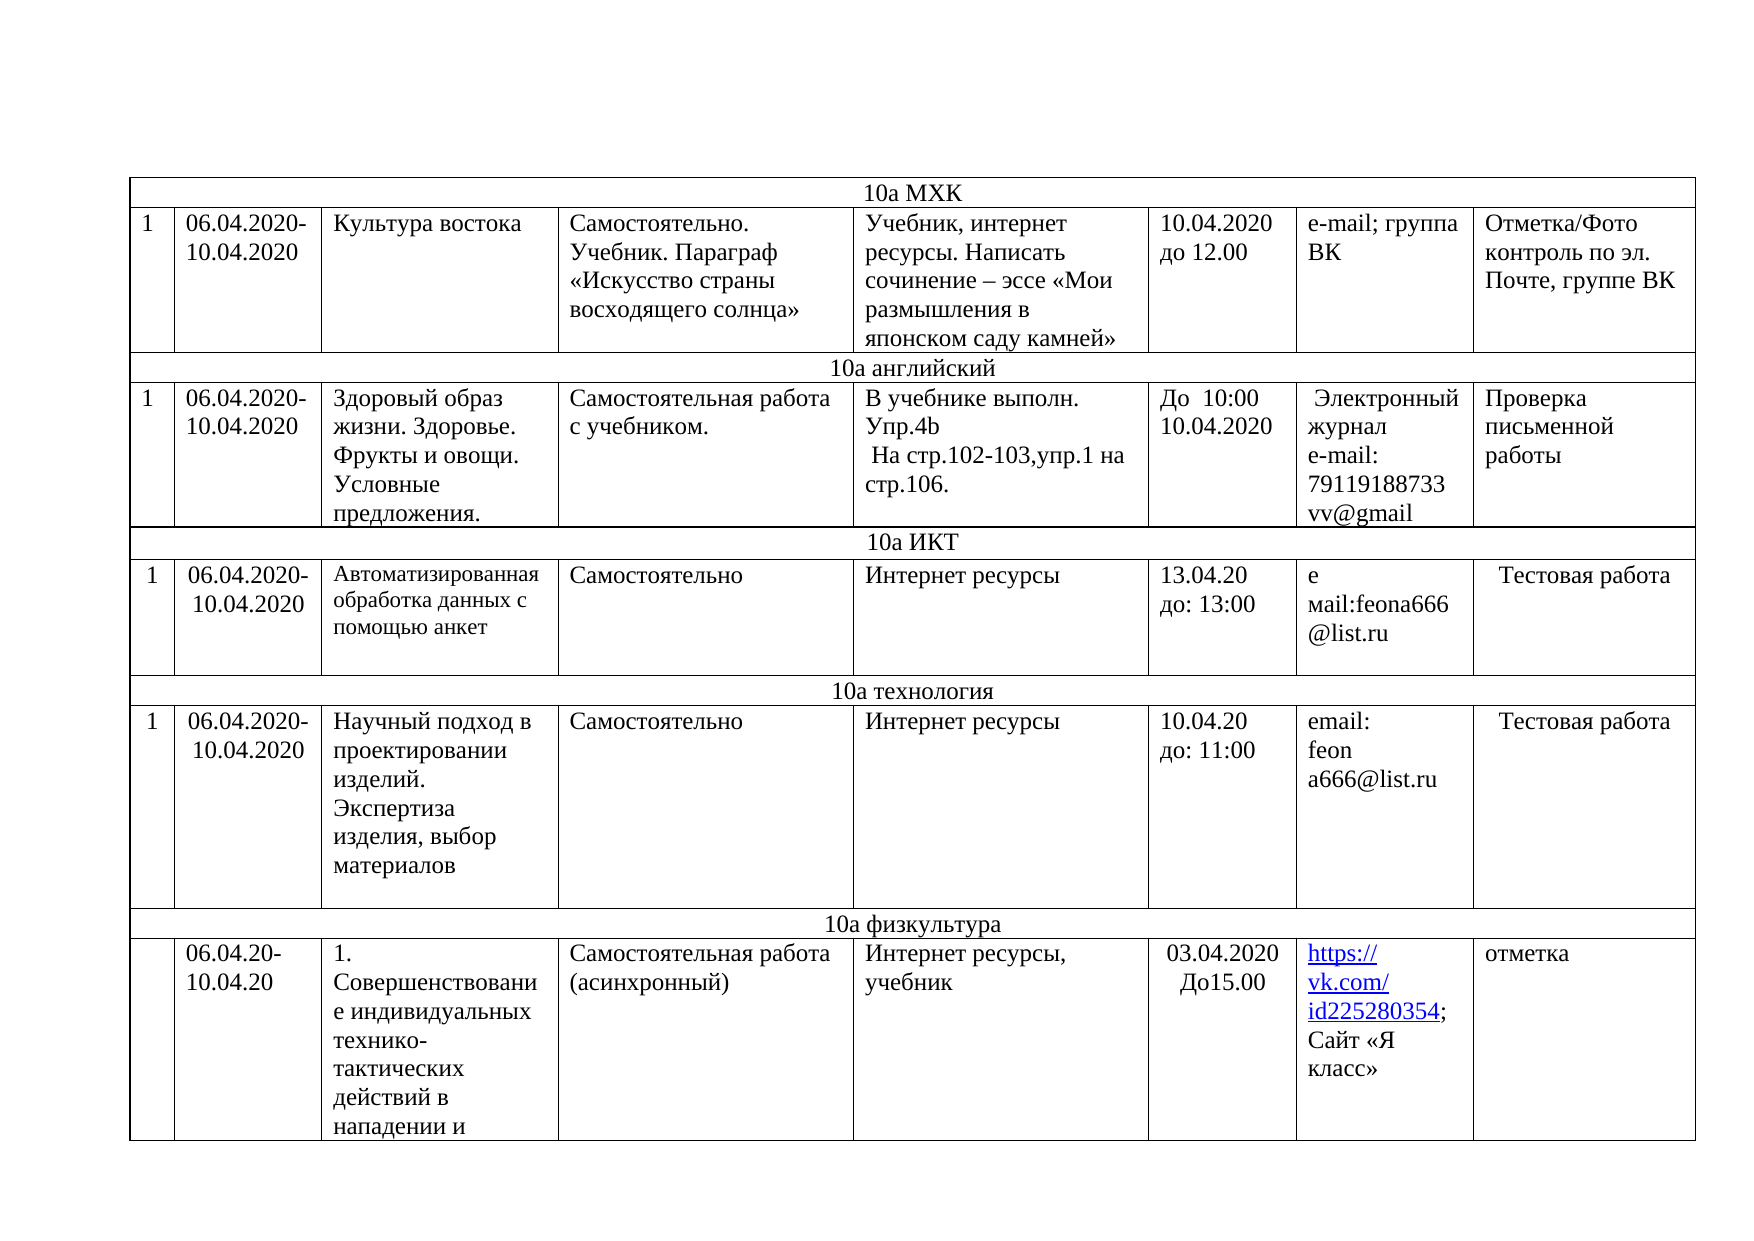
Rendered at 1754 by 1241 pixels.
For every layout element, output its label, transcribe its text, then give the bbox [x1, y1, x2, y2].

table_cell e-mail; группа ВК [1297, 208, 1473, 352]
table_cell отметка [1474, 939, 1695, 1140]
table_cell [131, 939, 174, 1140]
table_cell 03.04.2020 До15.00 [1149, 939, 1296, 1140]
table_cell 06.04.20- 10.04.20 [175, 939, 321, 1140]
table_cell 06.04.2020- 10.04.2020 [175, 560, 321, 675]
table_cell Интернет ресурсы [854, 560, 1148, 675]
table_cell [1297, 939, 1473, 1140]
table_cell 1 [131, 383, 174, 526]
table_cell 1 [131, 208, 174, 352]
table_cell В учебнике выполн. Упр.4b На стр.102-103,упр.1 на стр.106. [854, 383, 1148, 526]
table_cell Самостоятельно [559, 706, 853, 908]
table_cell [559, 939, 853, 1140]
table_cell email: feona666@list.ru [1297, 706, 1473, 908]
table_cell 06.04.2020- 10.04.2020 [175, 706, 321, 908]
table_cell Научный подход в проектировании изделий. Экспертиза изделия, выбор материалов [322, 706, 558, 908]
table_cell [322, 939, 558, 1140]
table_cell 10а ИКТ [131, 528, 1695, 559]
table_cell 06.04.2020- 10.04.2020 [175, 208, 321, 352]
table_cell Самостоятельная работа с учебником. [559, 383, 853, 526]
table_cell Самостоятельно. Учебник. Параграф «Искусство страны восходящего солнца» [559, 208, 853, 352]
table_cell 06.04.2020- 10.04.2020 [175, 383, 321, 526]
table_cell Интернет ресурсы [854, 706, 1148, 908]
table_cell Здоровый образ жизни. Здоровье. Фрукты и овощи. Условные предложения. [322, 383, 558, 526]
table_cell 10а физкультура [131, 909, 1695, 937]
table_cell Учебник, интернет ресурсы. Написать сочинение – эссе «Мои размышления в японском саду камней» [854, 208, 1148, 352]
table_cell 10а английский [131, 353, 1695, 382]
table_cell Отметка/Фото контроль по эл. Почте, группе ВК [1474, 208, 1695, 352]
table_cell Электронный журнал е-mail: 79119188733 vv@gmail [1297, 383, 1473, 526]
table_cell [854, 939, 1148, 1140]
table_cell 10а технология [131, 676, 1695, 705]
table_cell 1 [131, 706, 174, 908]
table_cell До 10:00 10.04.2020 [1149, 383, 1296, 526]
table_cell 13.04.20 до: 13:00 [1149, 560, 1296, 675]
table_cell 1 [131, 560, 174, 675]
table_cell 10.04.2020 до 12.00 [1149, 208, 1296, 352]
table_cell Тестовая работа [1474, 560, 1695, 675]
table_cell Автоматизированная обработка данных с помощью анкет [322, 560, 558, 675]
table_cell eмail:feona666@list.ru [1297, 560, 1473, 675]
table_cell Проверка письменной работы [1474, 383, 1695, 526]
table_cell 10а МХК [131, 178, 1695, 207]
table_cell Тестовая работа [1474, 706, 1695, 908]
table_cell Культура востока [322, 208, 558, 352]
table_cell Самостоятельно [559, 560, 853, 675]
table_cell 10.04.20 до: 11:00 [1149, 706, 1296, 908]
